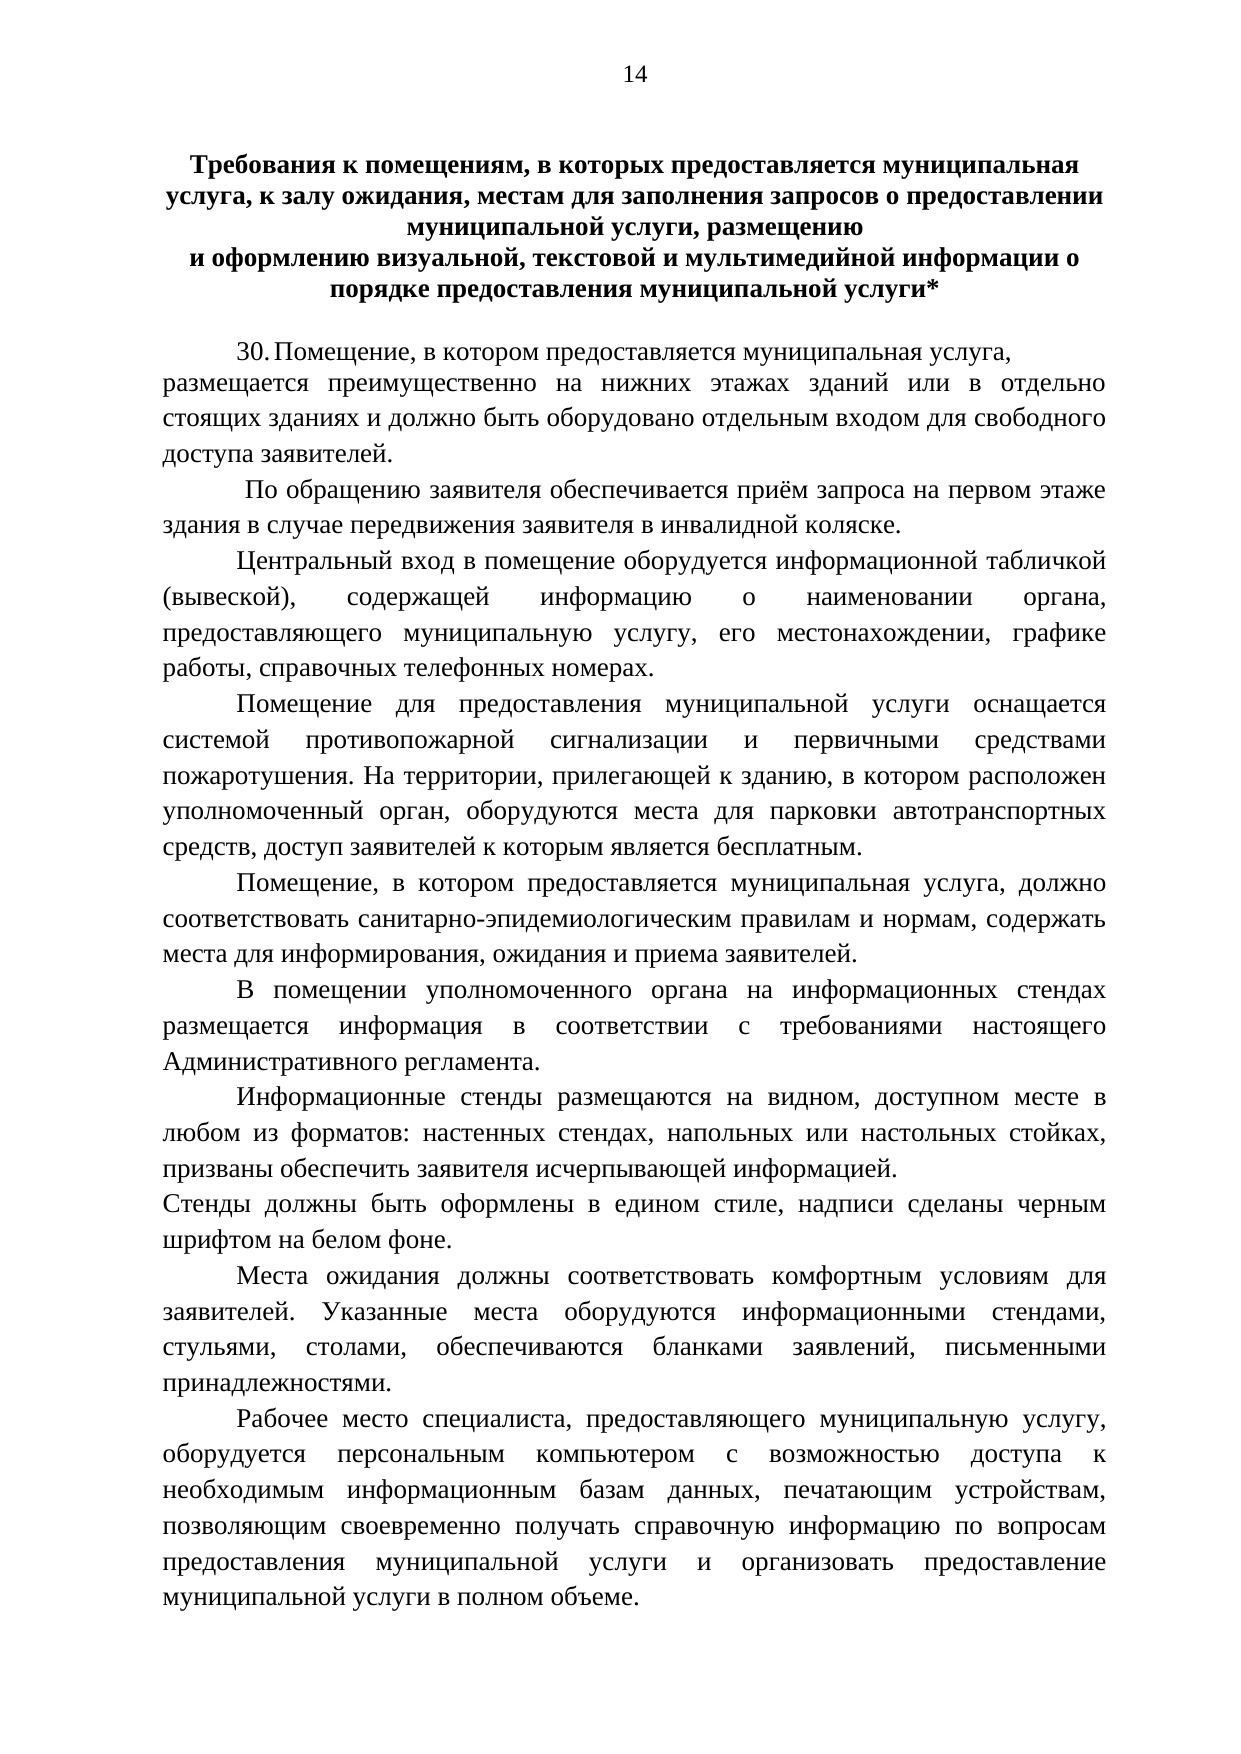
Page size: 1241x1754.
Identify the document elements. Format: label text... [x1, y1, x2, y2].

text Помещение, в котором предоставляется муниципальная услуга, должно соответствовать санитарно-эпидемиологическим правилам и нормам, содержать места для информирования, ожидания и приема заявителей. [162, 866, 1107, 968]
text Места ожидания должны соответствовать комфортным условиям для заявителей. Указанные места оборудуются информационными стендами, стульями, столами, обеспечиваются бланками заявлений, письменными принадлежностями. [162, 1259, 1107, 1397]
text По обращению заявителя обеспечивается приём запроса на первом этаже здания в случае передвижения заявителя в инвалидной коляске. [162, 473, 1107, 540]
text Стенды должны быть оформлены в едином стиле, надписи сделаны черным шрифтом на белом фоне. [162, 1187, 1107, 1254]
text Информационные стенды размещаются на видном, доступном месте в любом из форматов: настенных стендах, напольных или настольных стойках, призваны обеспечить заявителя исчерпывающей информацией. [162, 1080, 1107, 1183]
text Рабочее место специалиста, предоставляющего муниципальную услугу, оборудуется персональным компьютером с возможностью доступа к необходимым информационным базам данных, печатающим устройствам, позволяющим своевременно получать справочную информацию по вопросам предоставления муниципальной услуги и организовать предоставление муниципальной услуги в полном объеме. [162, 1402, 1107, 1612]
text Требования к помещениям, в которых предоставляется муниципальная услуга, к залу ожидания, местам для заполнения запросов о предоставлении муниципальной услуги, размещению и оформлению визуальной, текстовой и мультимедийной информации о порядке предоставления муниципальной услуги* [162, 148, 1107, 303]
text размещается преимущественно на нижних этажах зданий или в отдельно стоящих зданиях и должно быть оборудовано отдельным входом для свободного доступа заявителей. [162, 366, 1107, 468]
list Помещение, в котором предоставляется муниципальная услуга, [236, 334, 1107, 366]
text Центральный вход в помещение оборудуется информационной табличкой (вывеской), содержащей информацию о наименовании органа, предоставляющего муниципальную услугу, его местонахождении, графике работы, справочных телефонных номерах. [162, 544, 1107, 683]
text Помещение для предоставления муниципальной услуги оснащается системой противопожарной сигнализации и первичными средствами пожаротушения. На территории, прилегающей к зданию, в котором расположен уполномоченный орган, оборудуются места для парковки автотранспортных средств, доступ заявителей к которым является бесплатным. [162, 687, 1107, 861]
text В помещении уполномоченного органа на информационных стендах размещается информация в соответствии с требованиями настоящего Административного регламента. [162, 973, 1107, 1076]
